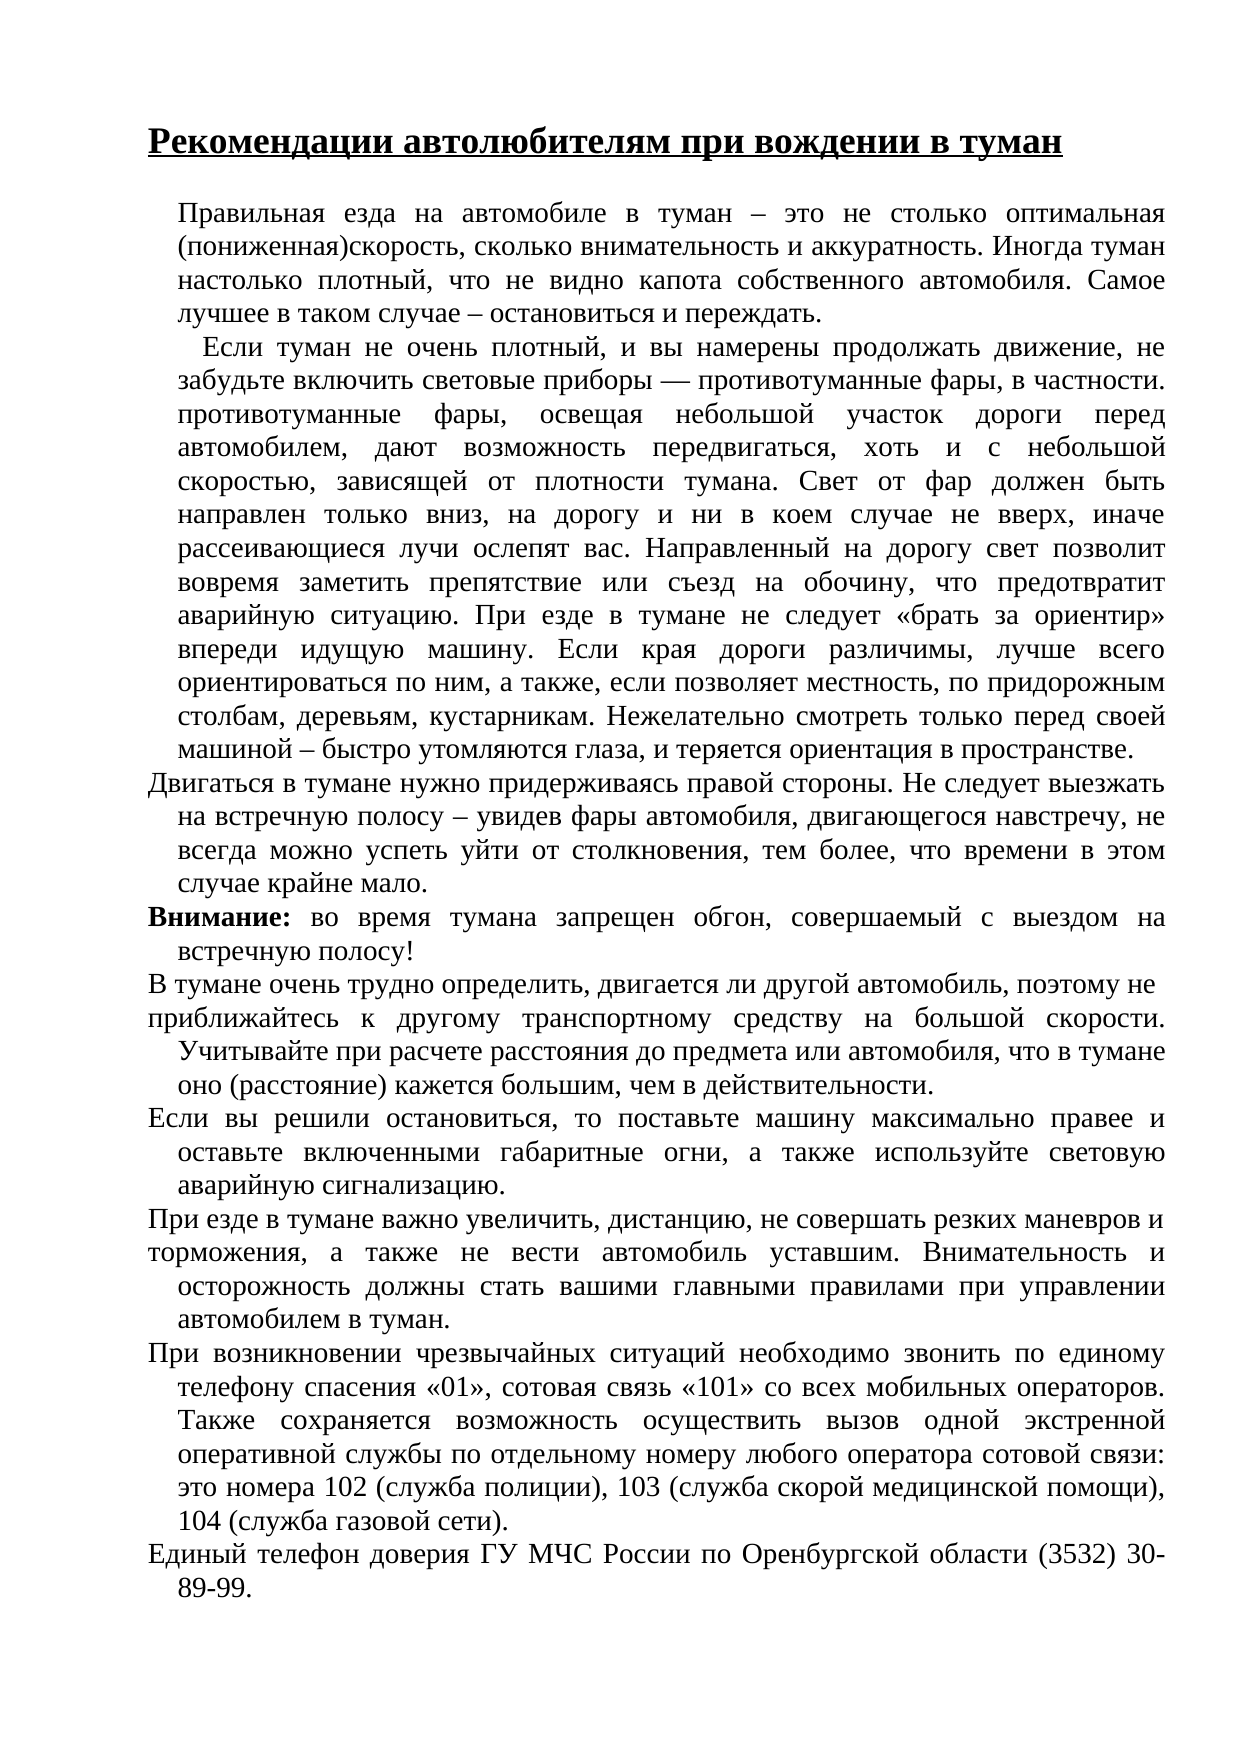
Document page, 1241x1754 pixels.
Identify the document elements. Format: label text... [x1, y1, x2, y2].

text Единый телефон доверия ГУ МЧС России по Оренбургской области (3532) 30-89-99. [148, 1536, 1166, 1603]
text Если туман не очень плотный, и вы намерены продолжать движение, не забудьте включить световые приборы — противотуманные фары, в частности. противотуманные фары, освещая небольшой участок дороги перед автомобилем, дают возможность передвигаться, хоть и с небольшой скоростью, зависящей от плотности тумана. Свет от фар должен быть направлен только вниз, на дорогу и ни в коем случае не вверх, иначе рассеивающиеся лучи ослепят вас. Направленный на дорогу свет позволит вовремя заметить препятствие или съезд на обочину, что предотвратит аварийную ситуацию. При езде в тумане не следует «брать за ориентир» впереди идущую машину. Если края дороги различимы, лучше всего ориентироваться по ним, а также, если позволяет местность, по придорожным столбам, деревьям, кустарникам. Нежелательно смотреть только перед своей машиной – быстро утомляются глаза, и теряется ориентация в пространстве. [148, 329, 1166, 765]
text Двигаться в тумане нужно придерживаясь правой стороны. Не следует выезжать на встречную полосу – увидев фары автомобиля, двигающегося навстречу, не всегда можно успеть уйти от столкновения, тем более, что времени в этом случае крайне мало. [148, 765, 1166, 899]
text При езде в тумане важно увеличить, дистанцию, не совершать резких маневров и [148, 1201, 1166, 1234]
text торможения, а также не вести автомобиль уставшим. Внимательность и осторожность должны стать вашими главными правилами при управлении автомобилем в туман. [148, 1234, 1166, 1335]
text Внимание: во время тумана запрещен обгон, совершаемый с выездом на встречную полосу! [148, 899, 1166, 966]
text В тумане очень трудно определить, двигается ли другой автомобиль, поэтому не [148, 966, 1166, 1000]
text При возникновении чрезвычайных ситуаций необходимо звонить по единому телефону спасения «01», сотовая связь «101» со всех мобильных операторов. Также сохраняется возможность осуществить вызов одной экстренной оперативной службы по отдельному номеру любого оператора сотовой связи: это номера 102 (служба полиции), 103 (служба скорой медицинской помощи), 104 (служба газовой сети). [148, 1335, 1166, 1536]
text Рекомендации автолюбителям при вождении в туман [148, 118, 1166, 161]
text Правильная езда на автомобиле в туман – это не столько оптимальная (пониженная)скорость, сколько внимательность и аккуратность. Иногда туман настолько плотный, что не видно капота собственного автомобиля. Самое лучшее в таком случае – остановиться и переждать. [177, 195, 1166, 329]
text Если вы решили остановиться, то поставьте машину максимально правее и оставьте включенными габаритные огни, а также используйте световую аварийную сигнализацию. [148, 1100, 1166, 1201]
text приближайтесь к другому транспортному средству на большой скорости. Учитывайте при расчете расстояния до предмета или автомобиля, что в тумане оно (расстояние) кажется большим, чем в действительности. [148, 1000, 1166, 1100]
